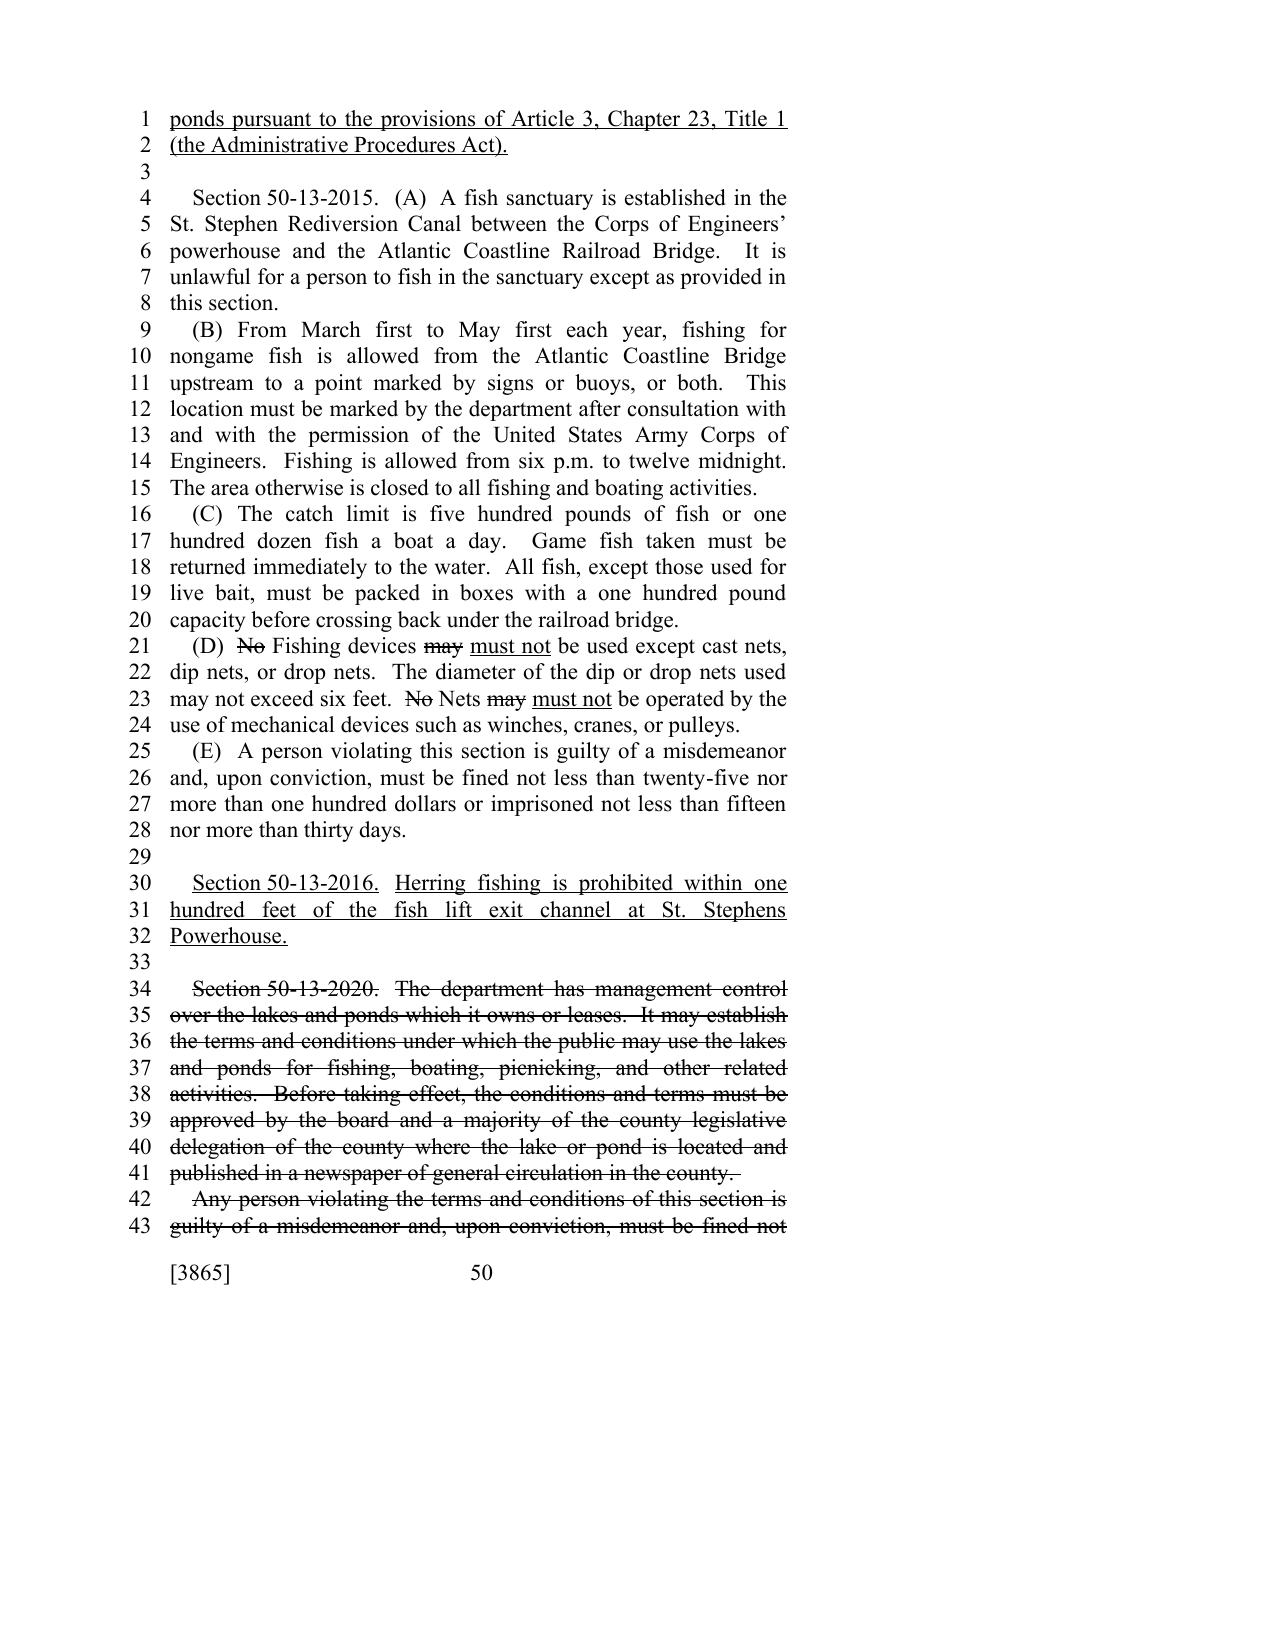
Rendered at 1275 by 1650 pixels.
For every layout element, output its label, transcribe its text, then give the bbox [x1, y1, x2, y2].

text (B) From March first to May first each year, fishing for nongame fish is allowed from the Atlantic Coastline Bridge upstream to a point marked by signs or buoys, or both. This location must be marked by the department after consultation with and with the permission of the United States Army Corps of Engineers. Fishing is allowed from six p.m. to twelve midnight. The area otherwise is closed to all fishing and boating activities. [169, 316, 787, 500]
text (C) The catch limit is five hundred pounds of fish or one hundred dozen fish a boat a day. Game fish taken must be returned immediately to the water. All fish, except those used for live bait, must be packed in boxes with a one hundred pound capacity before crossing back under the railroad bridge. [169, 500, 787, 632]
text Section 50-13-2016. Herring fishing is prohibited within one hundred feet of the fish lift exit channel at St. Stephens Powerhouse. [169, 920, 787, 948]
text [169, 105, 787, 128]
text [169, 129, 787, 158]
text Section 50-13-2015. (A) A fish sanctuary is established in the St. Stephen Rediversion Canal between the Corps of Engineers’ powerhouse and the Atlantic Coastline Railroad Bridge. It is unlawful for a person to fish in the sanctuary except as provided in this section. [169, 184, 787, 316]
text Section 50-13-2016. Herring fishing is prohibited within one hundred feet of the fish lift exit channel at St. Stephens Powerhouse. [169, 869, 787, 919]
text (E) A person violating this section is guilty of a misdemeanor and, upon conviction, must be fined not less than twenty-five nor more than one hundred dollars or imprisoned not less than fifteen nor more than thirty days. [169, 737, 787, 843]
text (D) No Fishing devices may must not be used except cast nets, dip nets, or drop nets. The diameter of the dip or drop nets used may not exceed six feet. No Nets may must not be operated by the use of mechanical devices such as winches, cranes, or pulleys. [169, 632, 787, 737]
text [169, 1186, 787, 1226]
